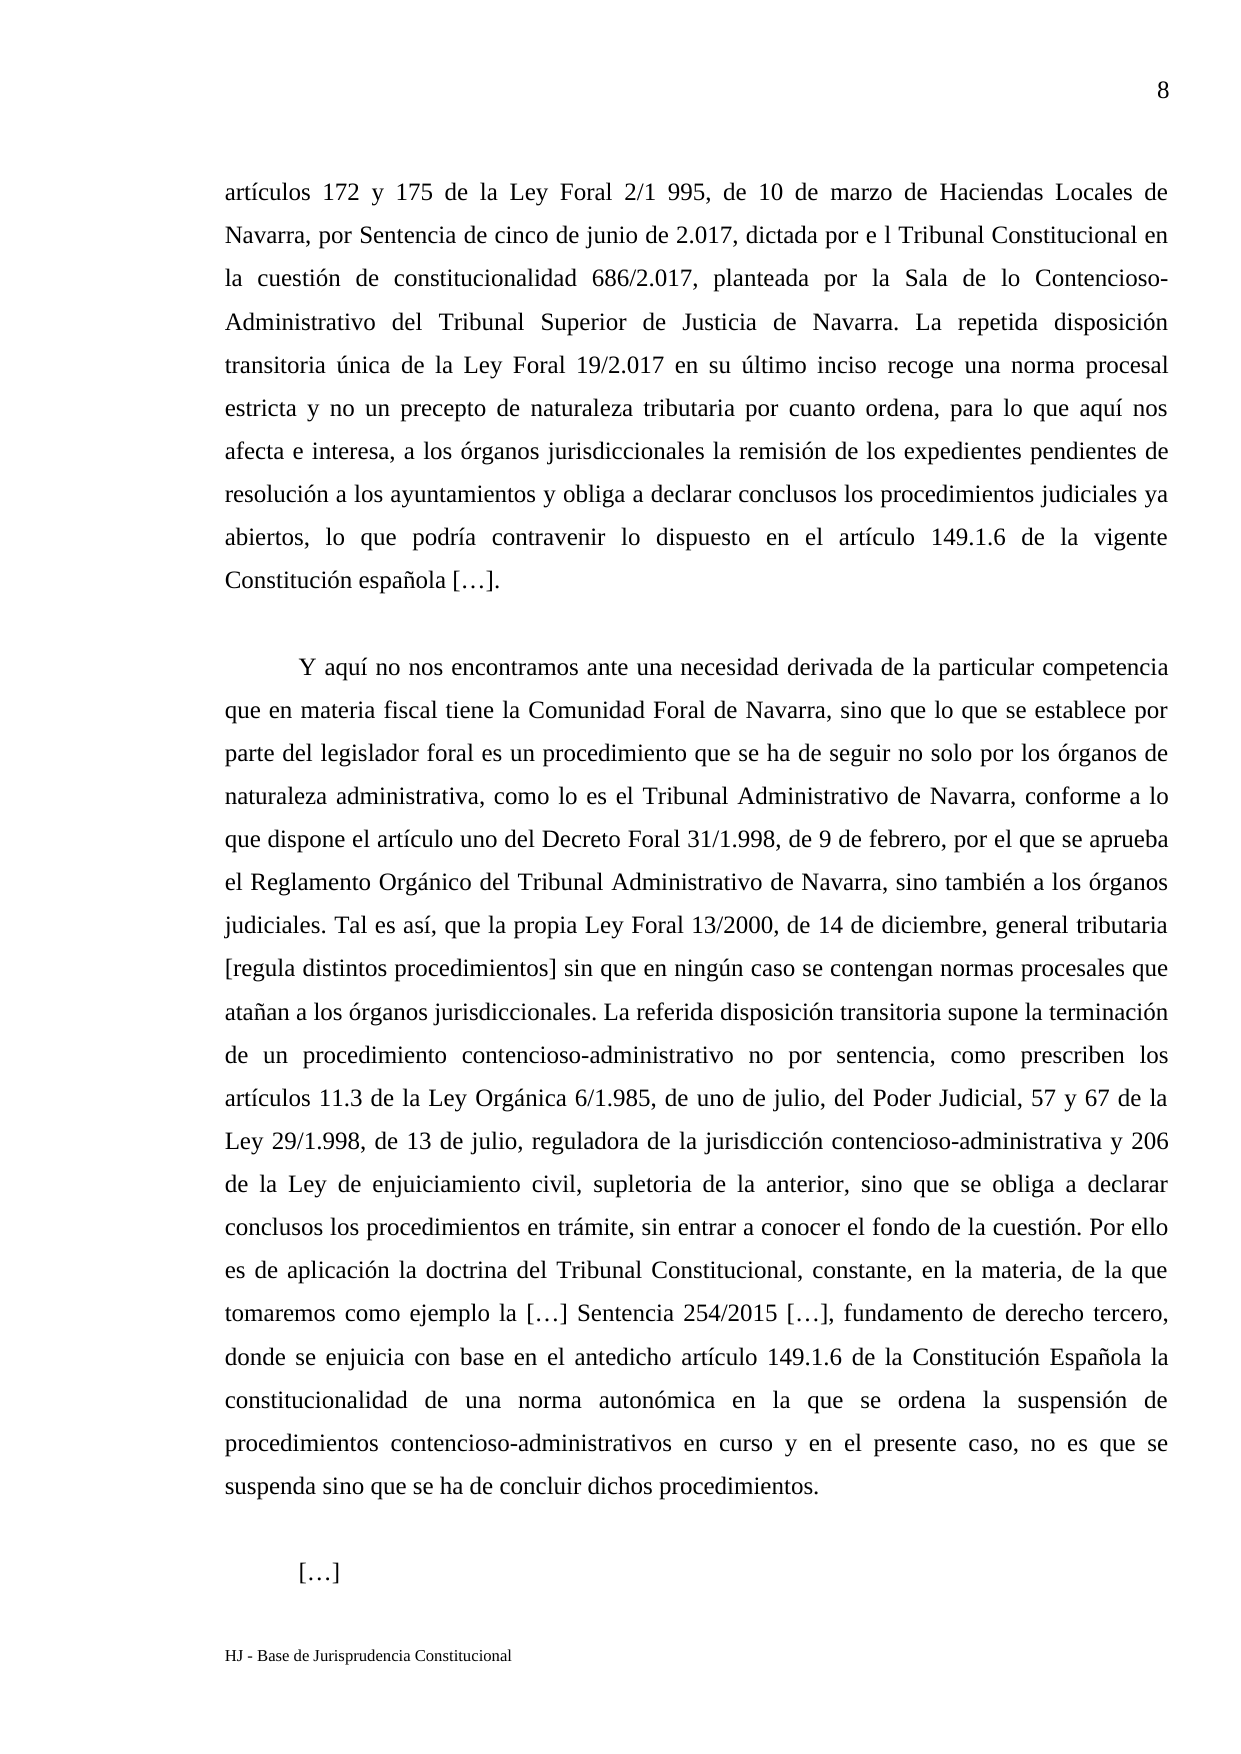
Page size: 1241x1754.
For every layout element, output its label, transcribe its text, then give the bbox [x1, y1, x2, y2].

text Y aquí no nos encontramos ante una necesidad derivada de la particular competencia que en materia fiscal tiene la Comunidad Foral de Navarra, sino que lo que se establece por parte del legislador foral es un procedimiento que se ha de seguir no solo por los órganos de naturaleza administrativa, como lo es el Tribunal Administrativo de Navarra, conforme a lo que dispone el artículo uno del Decreto Foral 31/1.998, de 9 de febrero, por el que se aprueba el Reglamento Orgánico del Tribunal Administrativo de Navarra, sino también a los órganos judiciales. Tal es así, que la propia Ley Foral 13/2000, de 14 de diciembre, general tributaria [regula distintos procedimientos] sin que en ningún caso se contengan normas procesales que atañan a los órganos jurisdiccionales. La referida disposición transitoria supone la terminación de un procedimiento contencioso-administrativo no por sentencia, como prescriben los artículos 11.3 de la Ley Orgánica 6/1.985, de uno de julio, del Poder Judicial, 57 y 67 de la Ley 29/1.998, de 13 de julio, reguladora de la jurisdicción contencioso-administrativa y 206 de la Ley de enjuiciamiento civil, supletoria de la anterior, sino que se obliga a declarar conclusos los procedimientos en trámite, sin entrar a conocer el fondo de la cuestión. Por ello es de aplicación la doctrina del Tribunal Constitucional, constante, en la materia, de la que tomaremos como ejemplo la […] Sentencia 254/2015 […], fundamento de derecho tercero, donde se enjuicia con base en el antedicho artículo 149.1.6 de la Constitución Española la constitucionalidad de una norma autonómica en la que se ordena la suspensión de procedimientos contencioso-administrativos en curso y en el presente caso, no es que se suspenda sino que se ha de concluir dichos procedimientos. [224, 652, 1169, 1500]
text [224, 177, 1169, 594]
text […] [224, 1557, 1169, 1586]
